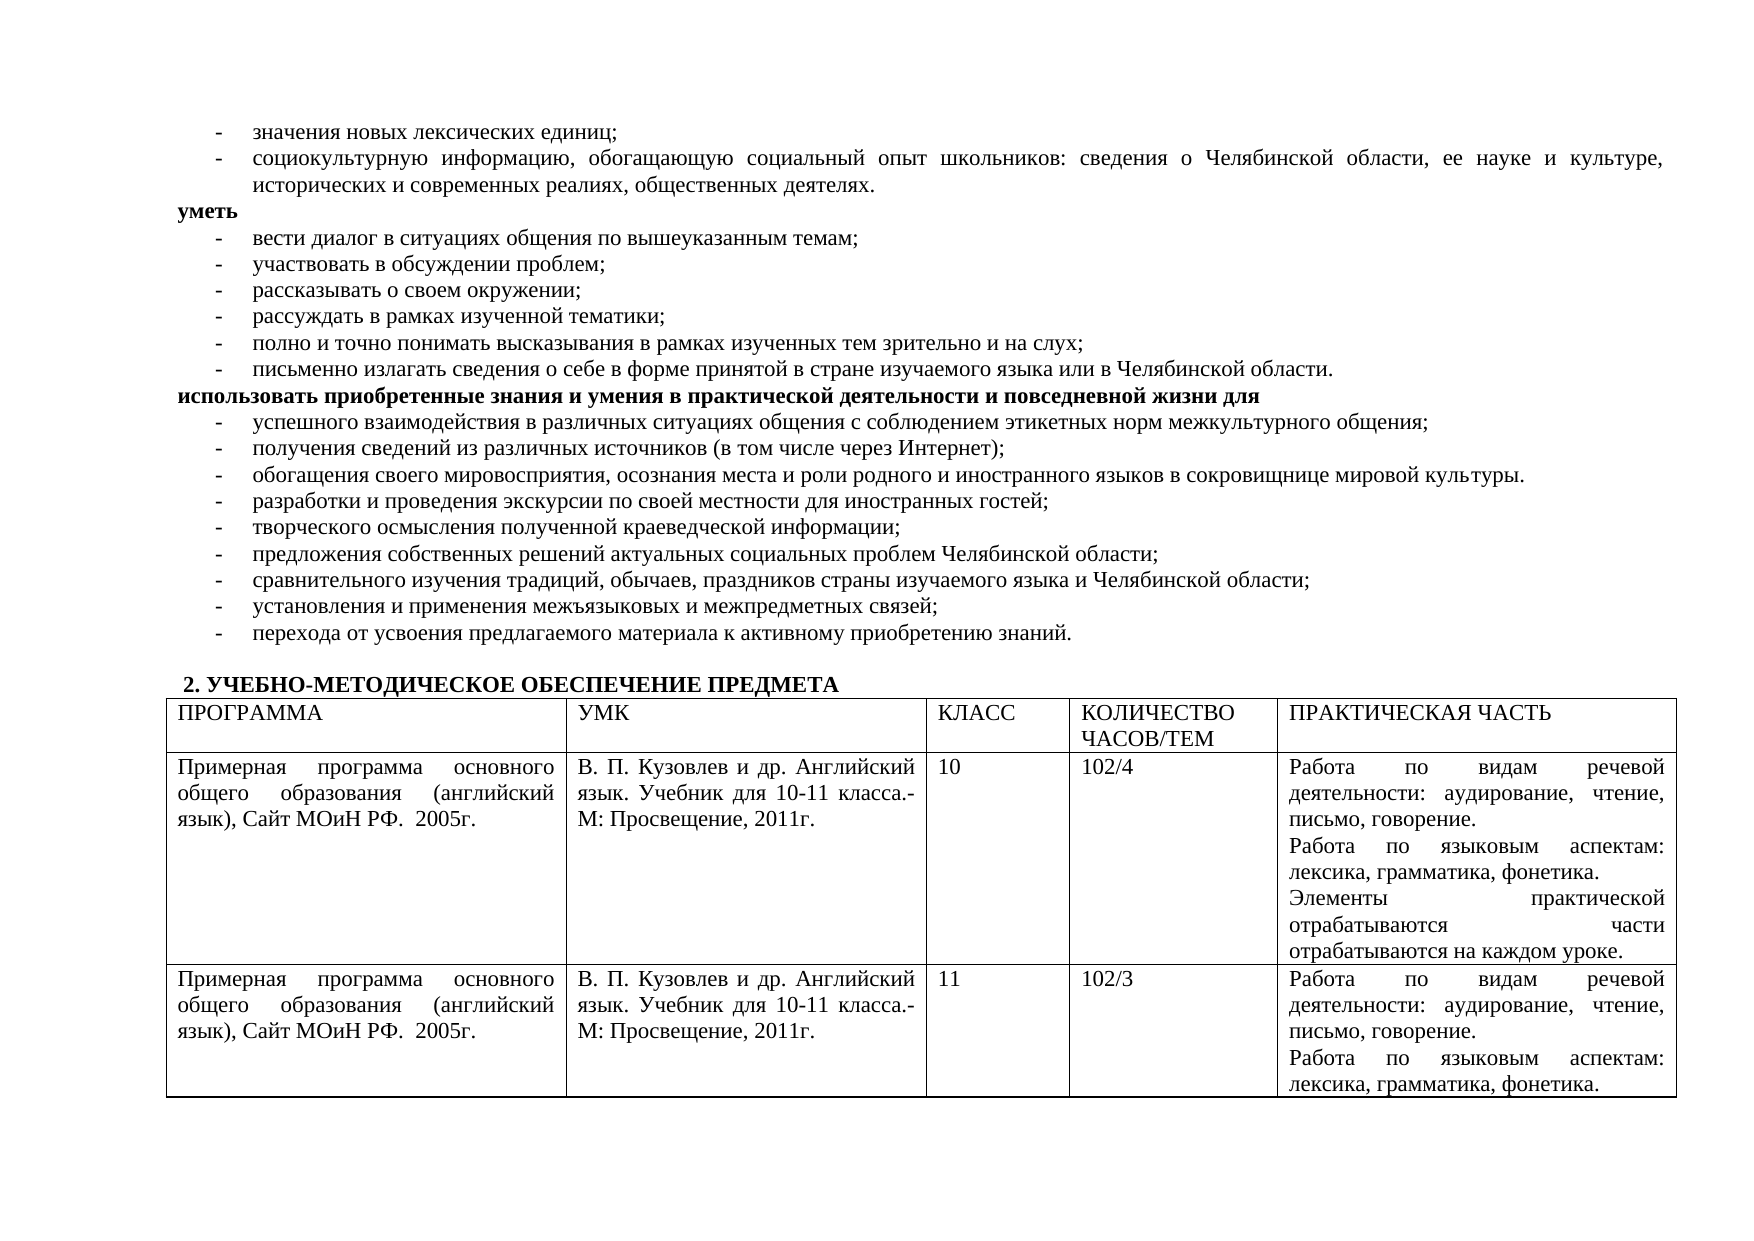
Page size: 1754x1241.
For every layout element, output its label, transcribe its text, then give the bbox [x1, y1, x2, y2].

list получения сведений из различных источников (в том числе через Интернет); [215, 434, 1665, 461]
list рассуждать в рамках изученной тематики; [215, 303, 1665, 329]
list полно и точно понимать высказывания в рамках изученных тем зрительно и на слух; [215, 329, 1665, 355]
text уметь [177, 197, 1665, 223]
table_header КОЛИЧЕСТВО ЧАСОВ/ТЕМ [1070, 699, 1277, 752]
list значения новых лексических единиц; [215, 118, 1665, 144]
text использовать приобретенные знания и умения в практической деятельности и повседневной жизни для [177, 382, 1665, 408]
list сравнительного изучения традиций, обычаев, праздников страны изучаемого языка и Челябинской области; [215, 566, 1665, 592]
table_cell 10 [927, 753, 1069, 963]
list обогащения своего мировосприятия, осознания места и роли родного и иностранного языков в сокровищнице мировой культуры. [215, 461, 1665, 487]
list успешного взаимодействия в различных ситуациях общения с соблюдением этикетных норм межкультурного общения; [215, 408, 1665, 434]
list письменно излагать сведения о себе в форме принятой в стране изучаемого языка или в Челябинской области. [215, 355, 1665, 382]
text 2. УЧЕБНО-МЕТОДИЧЕСКОЕ ОБЕСПЕЧЕНИЕ ПРЕДМЕТА [177, 672, 1665, 698]
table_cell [567, 965, 926, 1096]
list установления и применения межъязыковых и межпредметных связей; [215, 592, 1665, 619]
list перехода от усвоения предлагаемого материала к активному приобретению знаний. [215, 619, 1665, 645]
list вести диалог в ситуациях общения по вышеуказанным темам; [215, 223, 1665, 250]
table_header ПРОГРАММА [167, 699, 566, 752]
table_header УМК [567, 699, 926, 752]
table_cell 102/4 [1070, 753, 1277, 963]
list предложения собственных решений актуальных социальных проблем Челябинской области; [215, 540, 1665, 566]
list разработки и проведения экскурсии по своей местности для иностранных гостей; [215, 487, 1665, 513]
table_header КЛАСС [927, 699, 1069, 752]
table_cell 11 [927, 965, 1069, 1096]
list творческого осмысления полученной краеведческой информации; [215, 513, 1665, 540]
table_cell В. П. Кузовлев и др. Английский язык. Учебник для 10-11 класса.- М: Просвещение, 2011г. [567, 753, 926, 963]
table_cell Примерная программа основного общего образования (английский язык), Сайт МОиН РФ. 2005г. [167, 753, 566, 963]
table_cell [167, 965, 566, 1096]
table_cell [1278, 965, 1676, 1096]
list участвовать в обсуждении проблем; [215, 250, 1665, 276]
list рассказывать о своем окружении; [215, 276, 1665, 303]
list социокультурную информацию, обогащающую социальный опыт школьников: сведения о Челябинской области, ее науке и культуре, исторических и современных реалиях, общественных деятелях. [215, 144, 1665, 197]
table_header ПРАКТИЧЕСКАЯ ЧАСТЬ [1278, 699, 1676, 752]
table_cell 102/3 [1070, 965, 1277, 1096]
